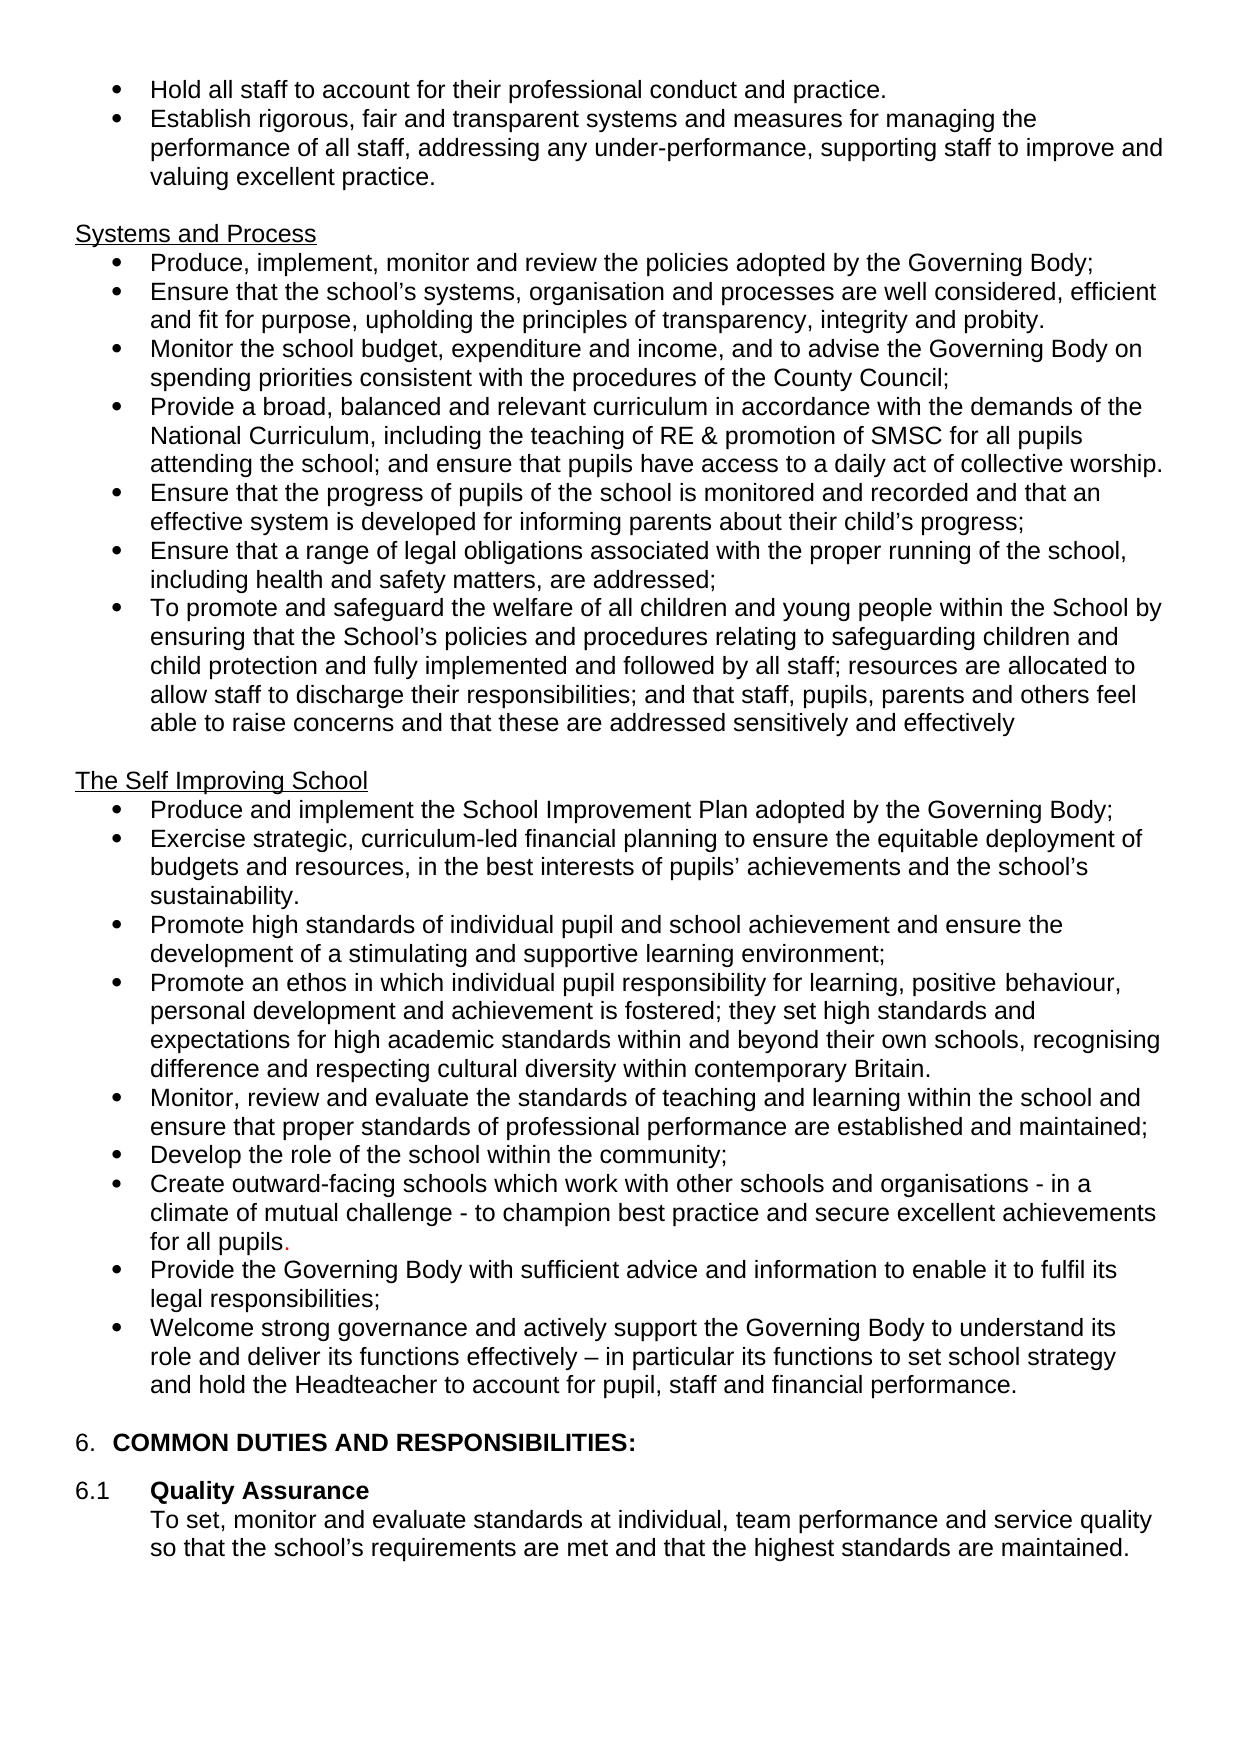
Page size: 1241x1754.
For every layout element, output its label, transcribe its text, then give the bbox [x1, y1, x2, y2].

list Ensure that the school’s systems, organisation and processes are well considered, efficient and fit for purpose, upholding the principles of transparency, integrity and probity. [112, 277, 1165, 334]
list Promote high standards of individual pupil and school achievement and ensure the development of a stimulating and supportive learning environment; [112, 910, 1165, 967]
list Develop the role of the school within the community; [112, 1140, 1165, 1169]
list Monitor the school budget, expenditure and income, and to advise the Governing Body on spending priorities consistent with the procedures of the County Council; [112, 334, 1165, 392]
list Exercise strategic, curriculum-led financial planning to ensure the equitable deployment of budgets and resources, in the best interests of pupils’ achievements and the school’s sustainability. [112, 823, 1165, 910]
text To set, monitor and evaluate standards at individual, team performance and service quality so that the school’s requirements are met and that the highest standards are maintained. [150, 1505, 1165, 1562]
list Provide the Governing Body with sufficient advice and information to enable it to fulfil its legal responsibilities; [112, 1255, 1165, 1313]
list Common Duties and Responsibilities: [75, 1428, 1165, 1457]
text The Self Improving School [75, 766, 1165, 795]
list Ensure that the progress of pupils of the school is monitored and recorded and that an effective system is developed for informing parents about their child’s progress; [112, 478, 1165, 536]
list Monitor, review and evaluate the standards of teaching and learning within the school and ensure that proper standards of professional performance are established and maintained; [112, 1083, 1165, 1140]
list Produce and implement the School Improvement Plan adopted by the Governing Body; [112, 795, 1165, 823]
list Establish rigorous, fair and transparent systems and measures for managing the performance of all staff, addressing any under-performance, supporting staff to improve and valuing excellent practice. [112, 104, 1165, 190]
list Ensure that a range of legal obligations associated with the proper running of the school, including health and safety matters, are addressed; [112, 536, 1165, 593]
list Produce, implement, monitor and review the policies adopted by the Governing Body; [112, 248, 1165, 277]
text Systems and Process [75, 219, 1165, 248]
list Promote an ethos in which individual pupil responsibility for learning, positive behaviour, personal development and achievement is fostered; they set high standards and expectations for high academic standards within and beyond their own schools, recognising difference and respecting cultural diversity within contemporary Britain. [112, 967, 1165, 1083]
list To promote and safeguard the welfare of all children and young people within the School by ensuring that the School’s policies and procedures relating to safeguarding children and child protection and fully implemented and followed by all staff; resources are allocated to allow staff to discharge their responsibilities; and that staff, pupils, parents and others feel able to raise concerns and that these are addressed sensitively and effectively [112, 593, 1165, 737]
list Provide a broad, balanced and relevant curriculum in accordance with the demands of the National Curriculum, including the teaching of RE & promotion of SMSC for all pupils attending the school; and ensure that pupils have access to a daily act of collective worship. [112, 392, 1165, 478]
list Create outward-facing schools which work with other schools and organisations - in a climate of mutual challenge - to champion best practice and secure excellent achievements for all pupils. [112, 1169, 1165, 1255]
list Welcome strong governance and actively support the Governing Body to understand its role and deliver its functions effectively – in particular its functions to set school strategy and hold the Headteacher to account for pupil, staff and financial performance. [112, 1313, 1165, 1399]
text 6.1 Quality Assurance [75, 1476, 1165, 1505]
list Hold all staff to account for their professional conduct and practice. [112, 75, 1165, 104]
